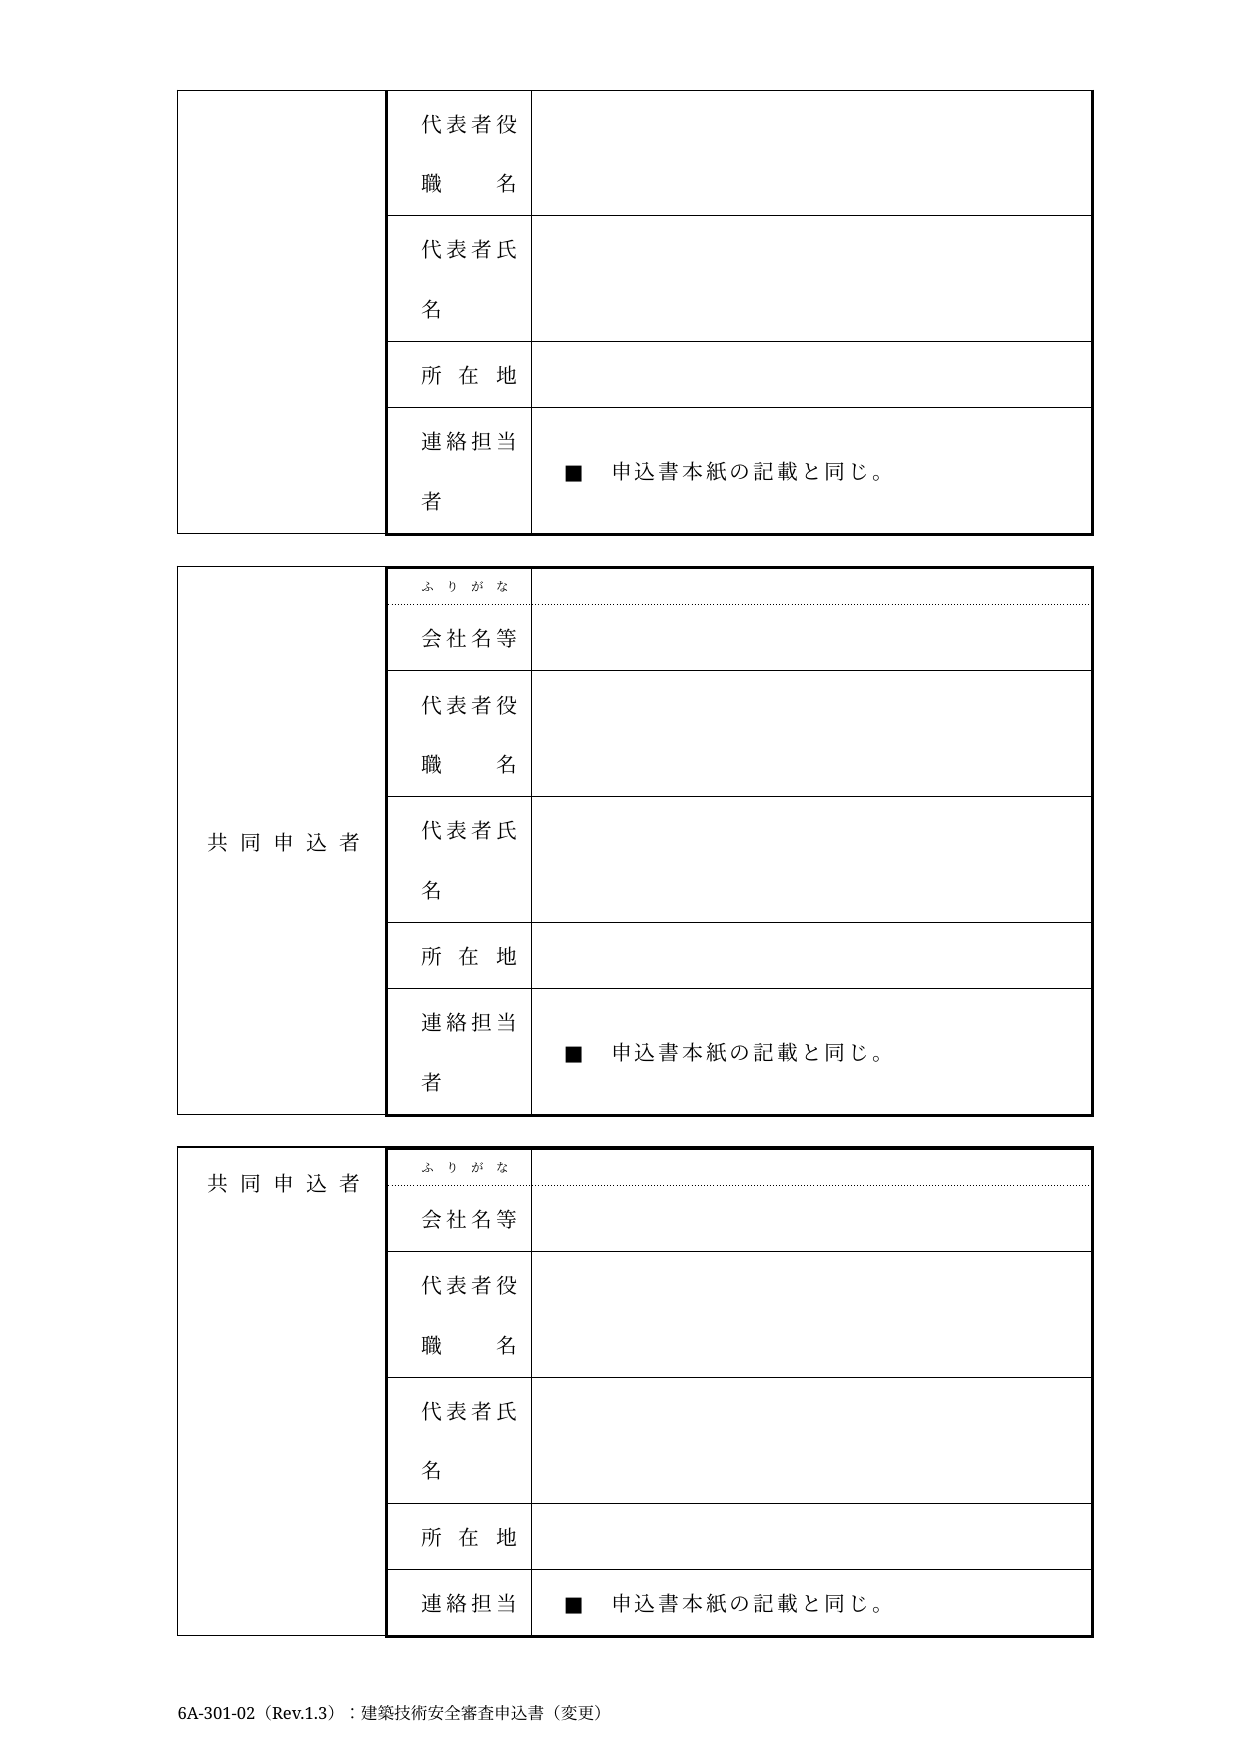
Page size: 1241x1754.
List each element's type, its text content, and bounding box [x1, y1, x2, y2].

table_cell 連絡担当者 [388, 408, 531, 533]
table_cell [532, 1252, 1091, 1377]
table_cell 所在地 [388, 342, 531, 407]
table_cell 代表者氏名 [388, 797, 531, 922]
table_cell [532, 671, 1091, 796]
table_header 共同申込者 [178, 567, 385, 1113]
table_cell 会社名等 [388, 1185, 531, 1251]
table_cell 所在地 [388, 1504, 531, 1569]
table_cell [532, 604, 1091, 670]
table_cell [532, 1378, 1091, 1502]
table_header 共同申込者 [178, 1148, 385, 1635]
table_cell 代表者氏名 [388, 216, 531, 341]
table_cell [532, 797, 1091, 922]
table_cell 会社名等 [388, 604, 531, 670]
table_cell 代表者氏名 [388, 1378, 531, 1502]
table_cell ■ 申込書本紙の記載と同じ。 [532, 408, 1091, 533]
table_cell 連絡担当者 [388, 989, 531, 1113]
table_cell [532, 923, 1091, 988]
table_cell [532, 342, 1091, 407]
table_cell [532, 1185, 1091, 1251]
table_cell ■ 申込書本紙の記載と同じ。 [532, 1570, 1091, 1635]
table_cell 代表者役職名 [388, 91, 531, 215]
table_cell 所在地 [388, 923, 531, 988]
table_header ふりがな [388, 1150, 531, 1185]
table_cell 代表者役職名 [388, 1252, 531, 1377]
table_header ふりがな [388, 569, 531, 604]
table_cell 連絡担当者 [388, 1570, 531, 1635]
table_header [532, 569, 1091, 604]
table_cell 代表者役職名 [388, 671, 531, 796]
table_header [532, 1150, 1091, 1185]
table_cell [532, 91, 1091, 215]
table_cell ■ 申込書本紙の記載と同じ。 [532, 989, 1091, 1113]
table_cell [532, 216, 1091, 341]
table_cell [532, 1504, 1091, 1569]
